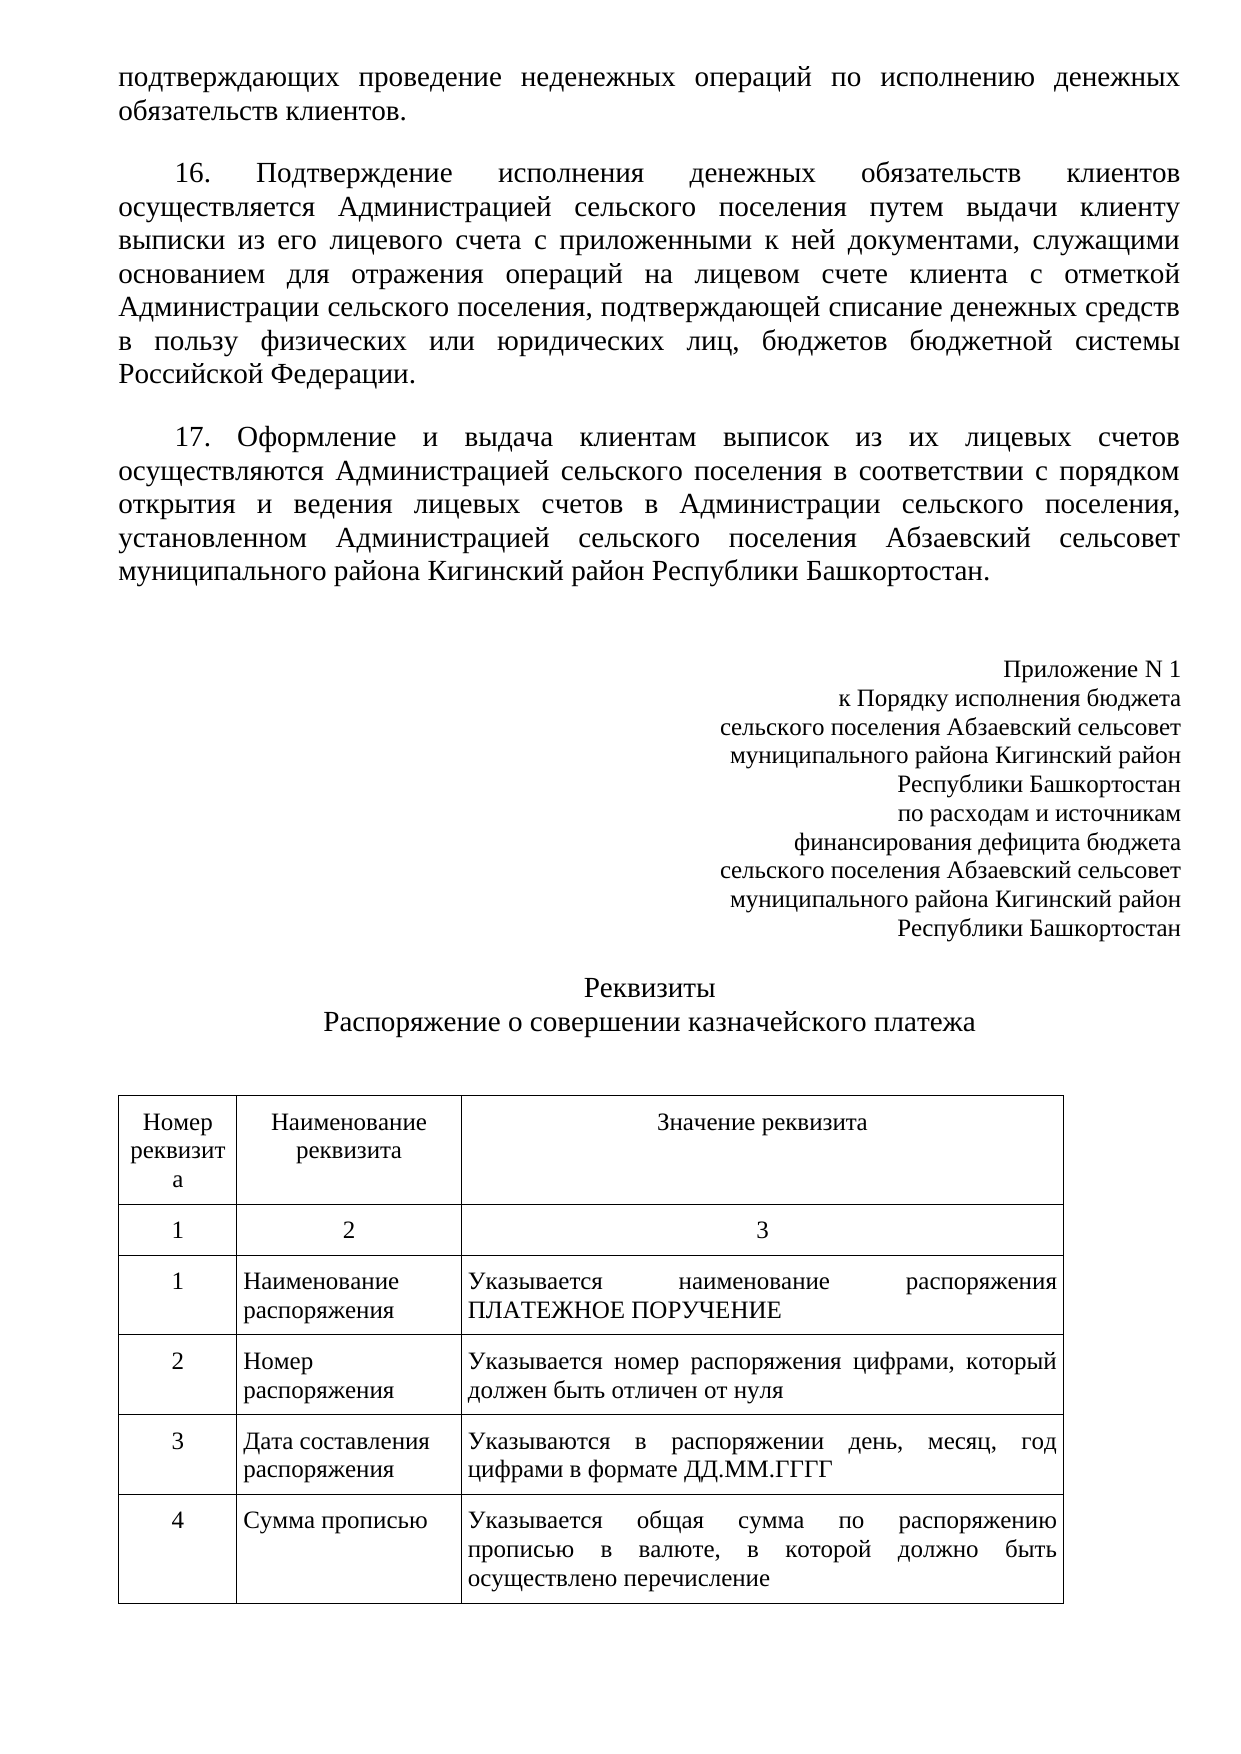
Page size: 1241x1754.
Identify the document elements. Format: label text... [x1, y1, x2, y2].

table_cell Указываются в распоряжении день, месяц, год цифрами в формате ДД.ММ.ГГГГ [462, 1415, 1063, 1494]
text Республики Башкортостан [118, 769, 1181, 798]
table_cell 1 [119, 1256, 236, 1334]
text муниципального района Кигинский район [118, 884, 1181, 913]
table_cell Номер распоряжения [237, 1335, 461, 1414]
text сельского поселения Абзаевский сельсовет [118, 855, 1181, 884]
text Приложение N 1 [118, 654, 1181, 683]
text Республики Башкортостан [118, 913, 1181, 942]
table_header Значение реквизита [462, 1096, 1063, 1203]
table_cell Указывается наименование распоряжения ПЛАТЕЖНОЕ ПОРУЧЕНИЕ [462, 1256, 1063, 1334]
text Реквизиты [118, 970, 1181, 1004]
text 16. Подтверждение исполнения денежных обязательств клиентов осуществляется Администрацией сельского поселения путем выдачи клиенту выписки из его лицевого счета с приложенными к ней документами, служащими основанием для отражения операций на лицевом счете клиента с отметкой Администрации сельского поселения, подтверждающей списание денежных средств в пользу физических или юридических лиц, бюджетов бюджетной системы Российской Федерации. [118, 155, 1181, 390]
table_cell 3 [119, 1415, 236, 1494]
text к Порядку исполнения бюджета [118, 683, 1181, 712]
text финансирования дефицита бюджета [118, 827, 1181, 855]
table_cell Сумма прописью [237, 1495, 461, 1602]
table_cell 3 [462, 1205, 1063, 1254]
text по расходам и источникам [118, 798, 1181, 827]
table_cell 2 [119, 1335, 236, 1414]
table_cell Наименование распоряжения [237, 1256, 461, 1334]
text 17. Оформление и выдача клиентам выписок из их лицевых счетов осуществляются Администрацией сельского поселения в соответствии с порядком открытия и ведения лицевых счетов в Администрации сельского поселения, установленном Администрацией сельского поселения Абзаевский сельсовет муниципального района Кигинский район Республики Башкортостан. [118, 419, 1181, 587]
table_cell 4 [119, 1495, 236, 1602]
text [118, 59, 1181, 126]
table_cell Указывается общая сумма по распоряжению прописью в валюте, в которой должно быть осуществлено перечисление [462, 1495, 1063, 1602]
table_cell Дата составления распоряжения [237, 1415, 461, 1494]
text муниципального района Кигинский район [118, 740, 1181, 769]
table_header Наименование реквизита [237, 1096, 461, 1203]
table_cell 2 [237, 1205, 461, 1254]
text сельского поселения Абзаевский сельсовет [118, 712, 1181, 740]
text Распоряжение о совершении казначейского платежа [118, 1004, 1181, 1037]
table_cell 1 [119, 1205, 236, 1254]
table_header Номер реквизита [119, 1096, 236, 1203]
table_cell Указывается номер распоряжения цифрами, который должен быть отличен от нуля [462, 1335, 1063, 1414]
